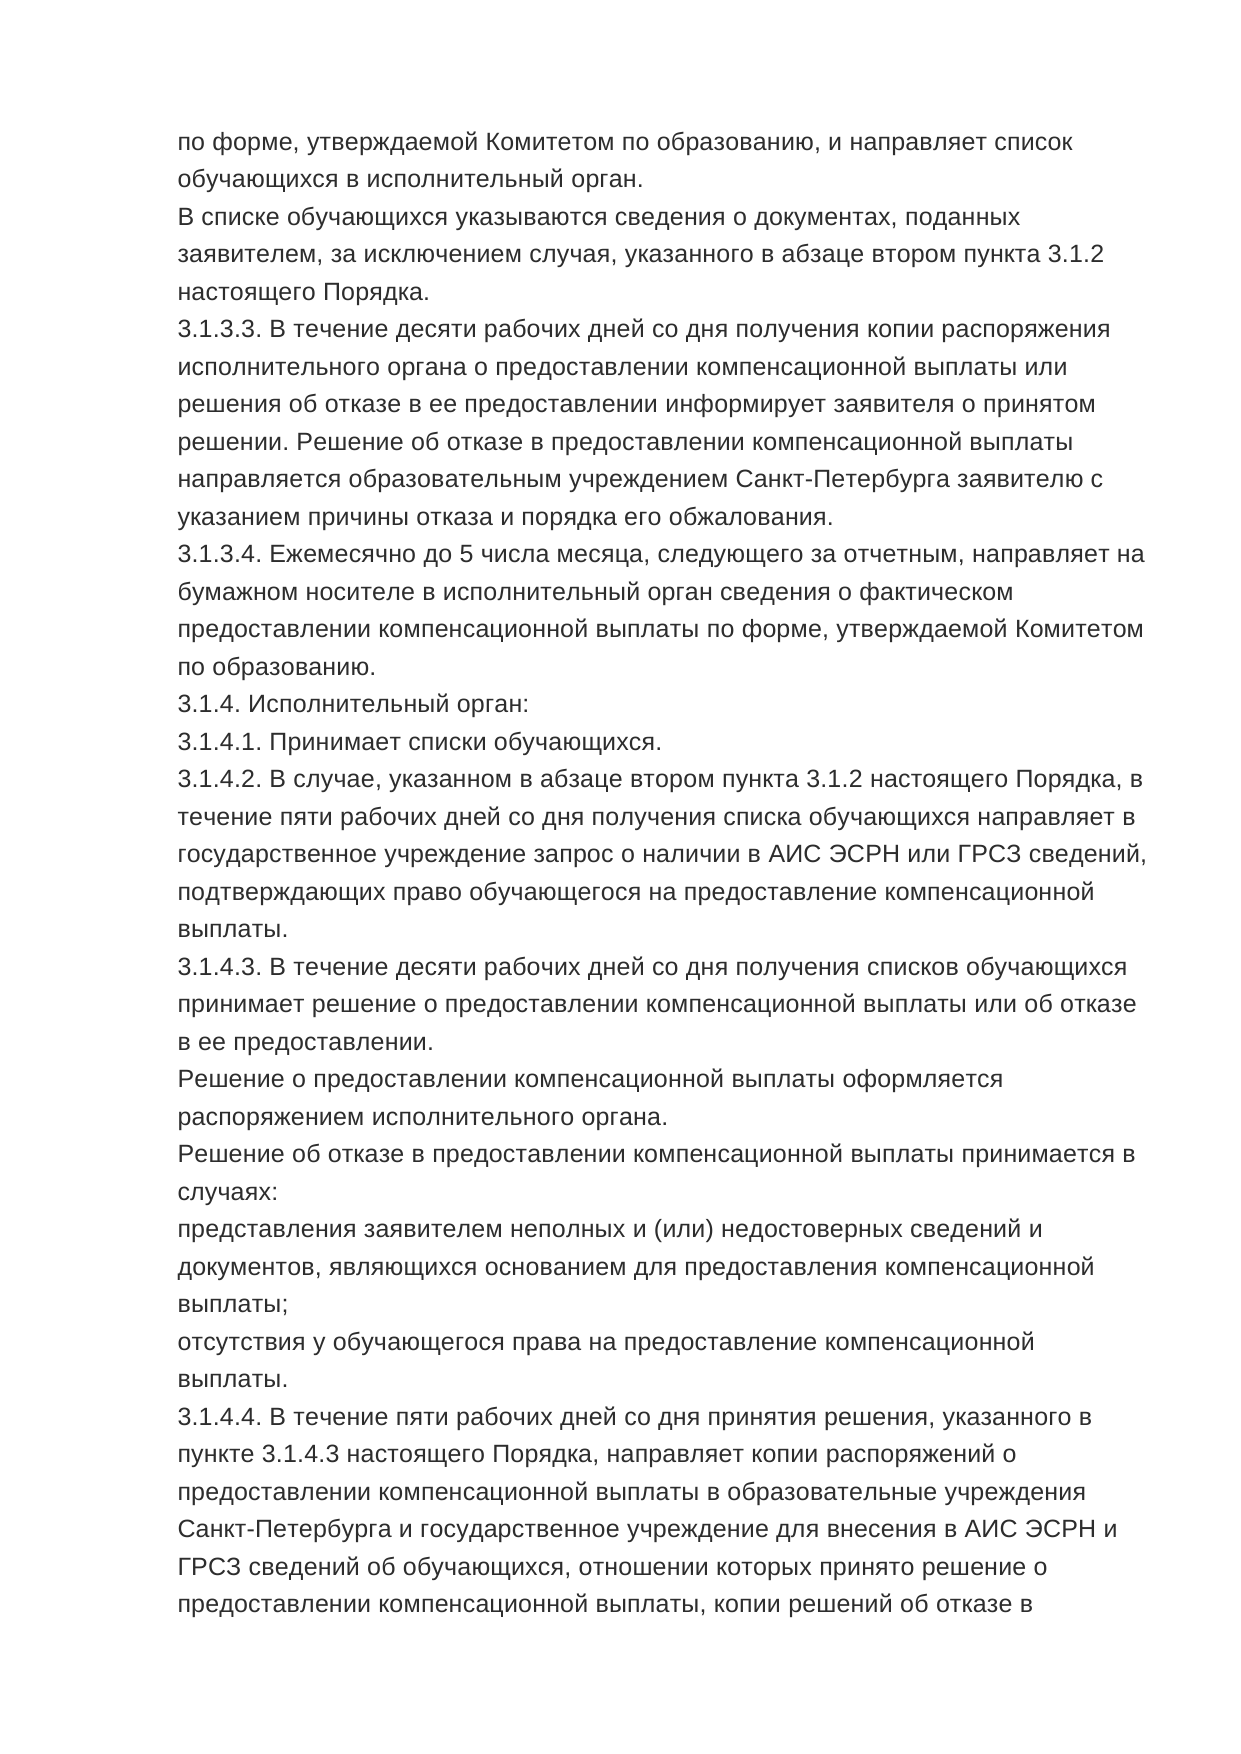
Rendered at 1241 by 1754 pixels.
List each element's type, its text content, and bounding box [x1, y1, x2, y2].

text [177, 118, 1152, 193]
text Решение о предоставлении компенсационной выплаты оформляется распоряжением исполнительного органа. [177, 1056, 1152, 1131]
text 3.1.4.1. Принимает списки обучающихся. [177, 718, 1152, 756]
text В списке обучающихся указываются сведения о документах, поданных заявителем, за исключением случая, указанного в абзаце втором пункта 3.1.2 настоящего Порядка. [177, 193, 1152, 306]
text представления заявителем неполных и (или) недостоверных сведений и документов, являющихся основанием для предоставления компенсационной выплаты; [177, 1206, 1152, 1318]
text 3.1.4.2. В случае, указанном в абзаце втором пункта 3.1.2 настоящего Порядка, в течение пяти рабочих дней со дня получения списка обучающихся направляет в государственное учреждение запрос о наличии в АИС ЭСРН или ГРСЗ сведений, подтверждающих право обучающегося на предоставление компенсационной выплаты. [177, 756, 1152, 943]
text 3.1.3.3. В течение десяти рабочих дней со дня получения копии распоряжения исполнительного органа о предоставлении компенсационной выплаты или решения об отказе в ее предоставлении информирует заявителя о принятом решении. Решение об отказе в предоставлении компенсационной выплаты направляется образовательным учреждением Санкт-Петербурга заявителю с указанием причины отказа и порядка его обжалования. [177, 306, 1152, 531]
text 3.1.4.3. В течение десяти рабочих дней со дня получения списков обучающихся принимает решение о предоставлении компенсационной выплаты или об отказе в ее предоставлении. [177, 943, 1152, 1056]
text Решение об отказе в предоставлении компенсационной выплаты принимается в случаях: [177, 1131, 1152, 1206]
text 3.1.3.4. Ежемесячно до 5 числа месяца, следующего за отчетным, направляет на бумажном носителе в исполнительный орган сведения о фактическом предоставлении компенсационной выплаты по форме, утверждаемой Комитетом по образованию. [177, 531, 1152, 681]
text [177, 1393, 1152, 1618]
text отсутствия у обучающегося права на предоставление компенсационной выплаты. [177, 1318, 1152, 1393]
text 3.1.4. Исполнительный орган: [177, 681, 1152, 718]
